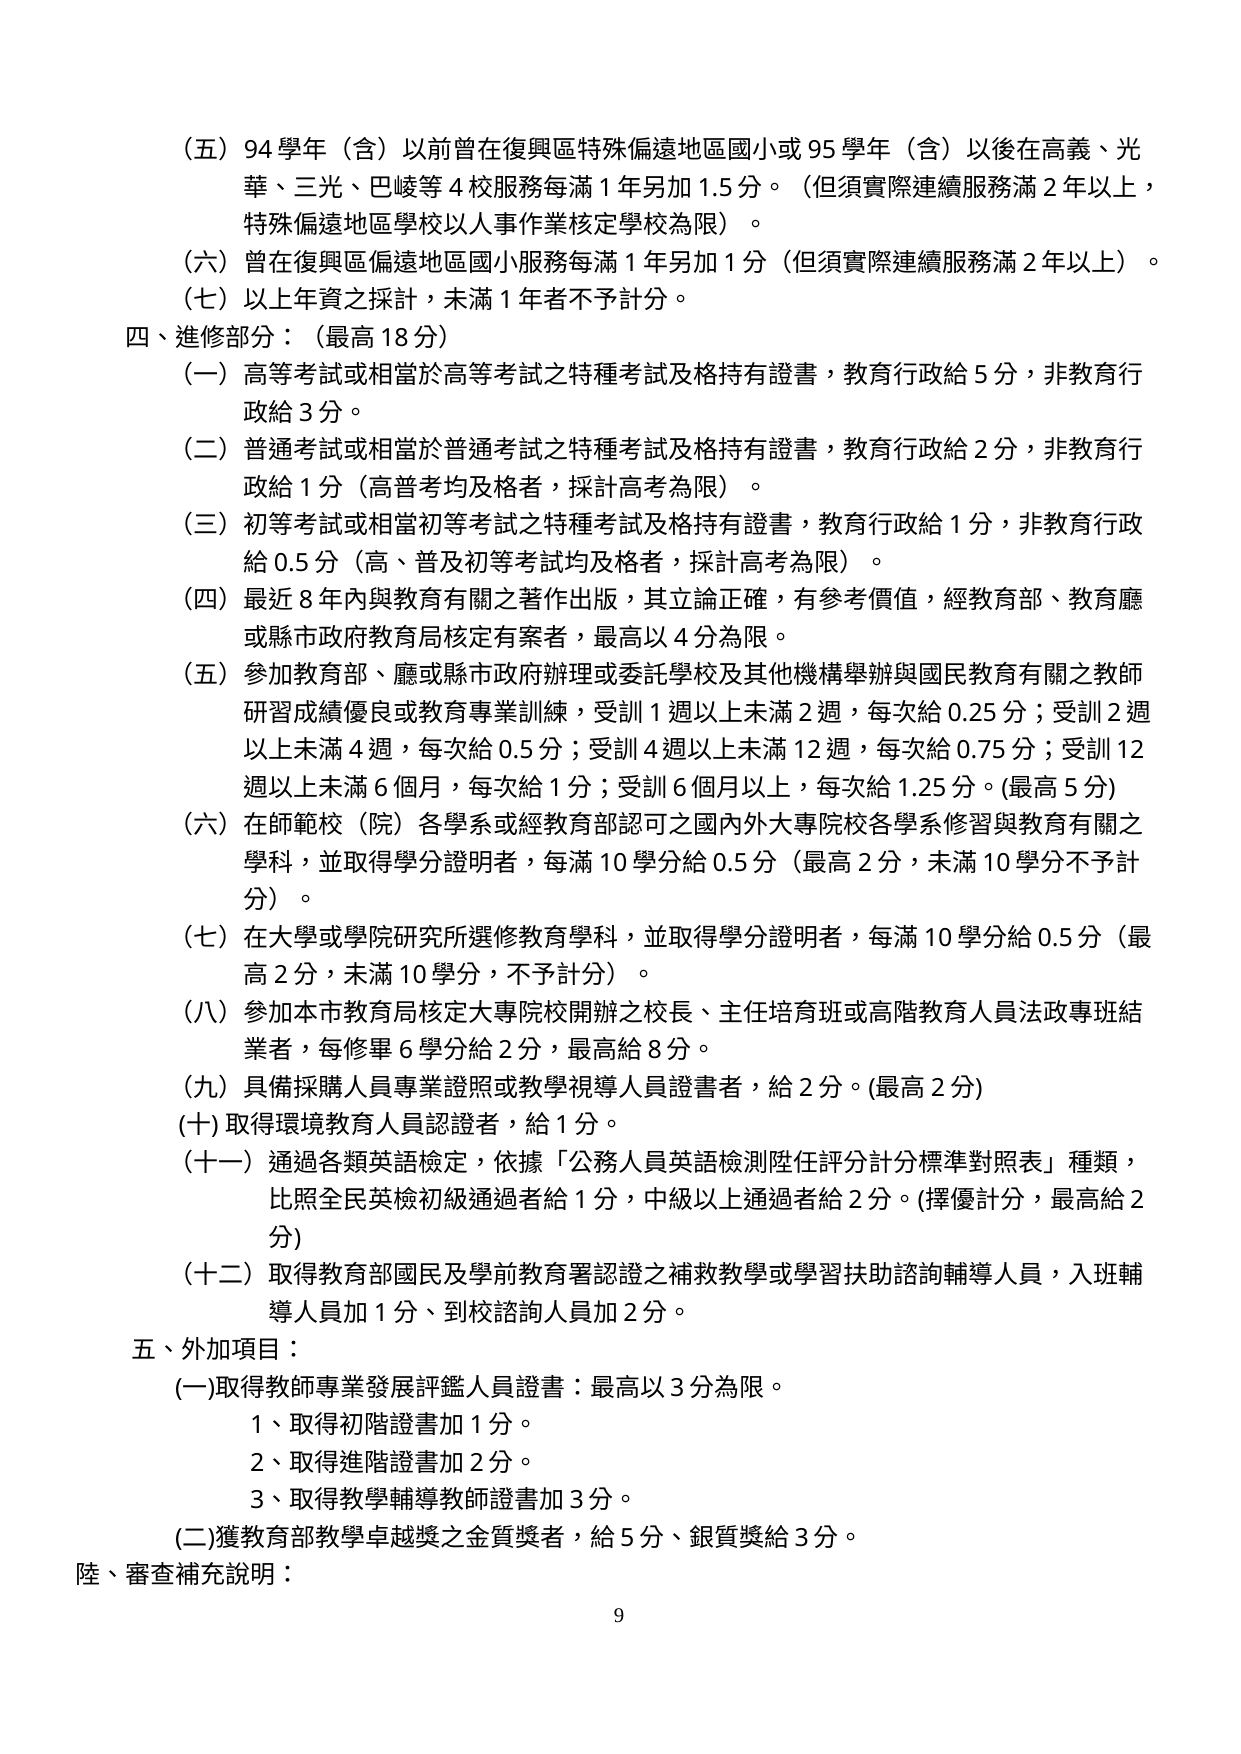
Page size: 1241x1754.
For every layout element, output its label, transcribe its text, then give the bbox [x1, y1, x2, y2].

text （二）普通考試或相當於普通考試之特種考試及格持有證書，教育行政給2分，非教育行政給1分（高普考均及格者，採計高考為限）。 [169, 429, 1162, 504]
text （五）94學年（含）以前曾在復興區特殊偏遠地區國小或95學年（含）以後在高義、光華、三光、巴崚等4校服務每滿1年另加1.5分。（但須實際連續服務滿2年以上，特殊偏遠地區學校以人事作業核定學校為限）。 [169, 129, 1162, 242]
text （十一）通過各類英語檢定，依據「公務人員英語檢測陞任評分計分標準對照表」種類，比照全民英檢初級通過者給1分，中級以上通過者給2分。(擇優計分，最高給2分) [169, 1142, 1162, 1254]
text (十) 取得環境教育人員認證者，給1分。 [75, 1104, 1162, 1142]
text （七）在大學或學院研究所選修教育學科，並取得學分證明者，每滿10學分給0.5分（最高2分，未滿10學分，不予計分）。 [169, 917, 1162, 992]
text 五、外加項目： [131, 1329, 1162, 1367]
text （九）具備採購人員專業證照或教學視導人員證書者，給2分。(最高2分) [169, 1067, 1162, 1104]
text （四）最近8年內與教育有關之著作出版，其立論正確，有參考價值，經教育部、教育廳或縣市政府教育局核定有案者，最高以4分為限。 [169, 579, 1162, 654]
text 四、進修部分：（最高18分） [75, 317, 1162, 354]
text （六）曾在復興區偏遠地區國小服務每滿1年另加1分（但須實際連續服務滿2年以上）。 [169, 242, 1162, 279]
text （三）初等考試或相當初等考試之特種考試及格持有證書，教育行政給1分，非教育行政給0.5分（高、普及初等考試均及格者，採計高考為限）。 [169, 504, 1162, 579]
text （八）參加本市教育局核定大專院校開辦之校長、主任培育班或高階教育人員法政專班結業者，每修畢6學分給2分，最高給8分。 [169, 992, 1162, 1067]
text (一)取得教師專業發展評鑑人員證書：最高以3分為限。 [175, 1367, 1162, 1404]
text （六）在師範校（院）各學系或經教育部認可之國內外大專院校各學系修習與教育有關之學科，並取得學分證明者，每滿10學分給0.5分（最高2分，未滿10學分不予計分）。 [169, 804, 1162, 917]
text 1、取得初階證書加1分。 [250, 1404, 1162, 1442]
text 3、取得教學輔導教師證書加3分。 [250, 1479, 1162, 1517]
text （十二）取得教育部國民及學前教育署認證之補救教學或學習扶助諮詢輔導人員，入班輔導人員加1分、到校諮詢人員加2分。 [169, 1254, 1162, 1329]
text （一）高等考試或相當於高等考試之特種考試及格持有證書，教育行政給5分，非教育行政給3分。 [169, 354, 1162, 429]
text 2、取得進階證書加2分。 [250, 1442, 1162, 1479]
text （五）參加教育部、廳或縣市政府辦理或委託學校及其他機構舉辦與國民教育有關之教師研習成績優良或教育專業訓練，受訓1週以上未滿2週，每次給0.25分；受訓2週以上未滿4週，每次給0.5分；受訓4週以上未滿12週，每次給0.75分；受訓12週以上未滿6個月，每次給1分；受訓6個月以上，每次給1.25分。(最高5分) [169, 654, 1162, 804]
text 陸、審查補充說明： [75, 1554, 1162, 1592]
text （七）以上年資之採計，未滿1年者不予計分。 [169, 279, 1162, 317]
text (二)獲教育部教學卓越獎之金質獎者，給5分、銀質獎給3分。 [175, 1517, 1162, 1554]
